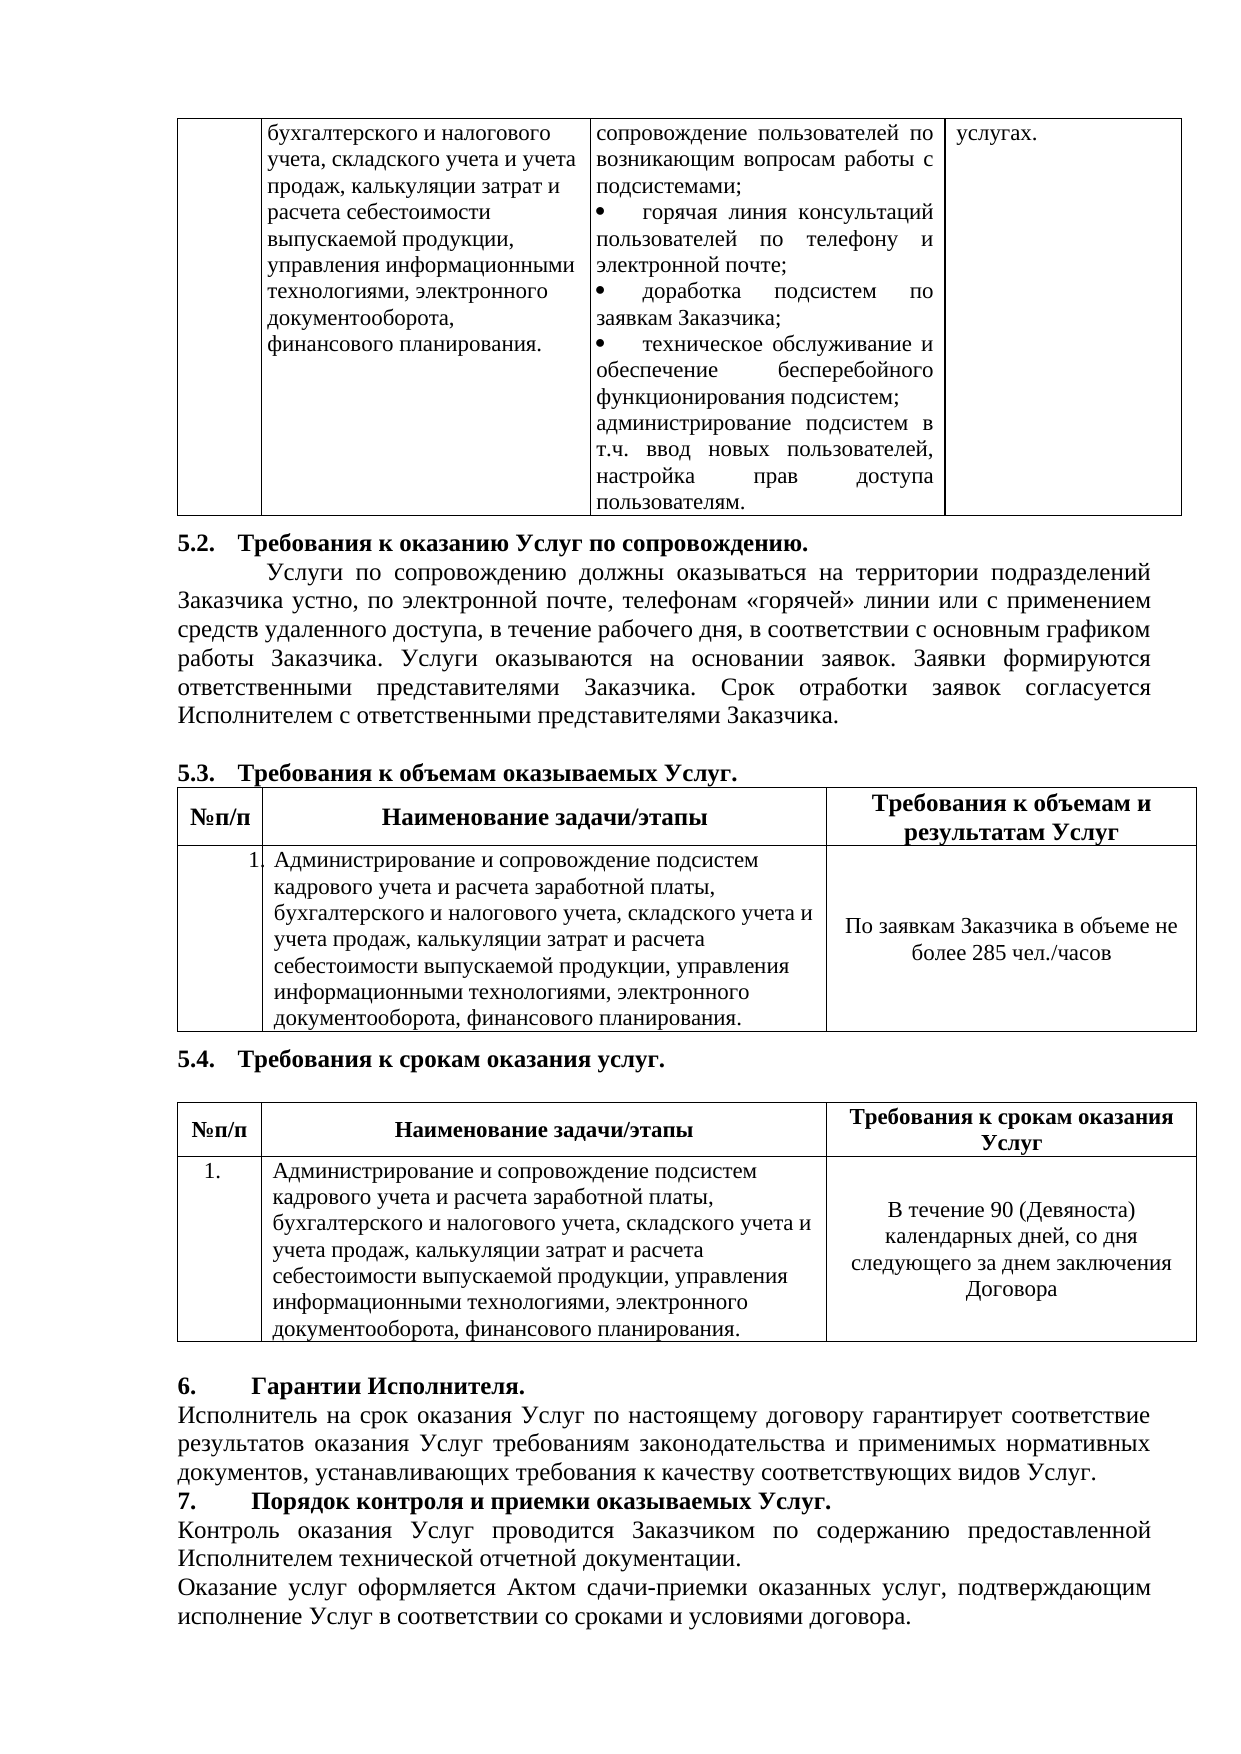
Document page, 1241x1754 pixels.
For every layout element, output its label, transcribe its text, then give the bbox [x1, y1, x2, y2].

table_header Наименование задачи/этапы [263, 788, 826, 845]
table_header Наименование задачи/этапы [262, 1103, 826, 1156]
subtitle Требования к оказанию Услуг по сопровождению. [177, 528, 1152, 557]
table_header №п/п [178, 1103, 261, 1156]
text Контроль оказания Услуг проводится Заказчиком по содержанию предоставленной Исполнителем технической отчетной документации. [177, 1515, 1152, 1572]
table_header Требования к срокам оказания Услуг [827, 1103, 1196, 1156]
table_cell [946, 119, 1181, 514]
table_cell [178, 1157, 261, 1341]
text Услуги по сопровождению должны оказываться на территории подразделений Заказчика устно, по электронной почте, телефонам «горячей» линии или с применением средств удаленного доступа, в течение рабочего дня, в соответствии с основным графиком работы Заказчика. Услуги оказываются на основании заявок. Заявки формируются ответственными представителями Заказчика. Срок отработки заявок согласуется Исполнителем с ответственными представителями Заказчика. [177, 557, 1152, 729]
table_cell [262, 119, 590, 514]
subtitle Требования к срокам оказания услуг. [177, 1044, 1152, 1073]
table_cell [178, 846, 262, 1031]
list Порядок контроля и приемки оказываемых Услуг. [177, 1486, 1152, 1515]
table_cell По заявкам Заказчика в объеме не более 285 чел./часов [827, 846, 1196, 1031]
list Гарантии Исполнителя. [177, 1371, 1152, 1400]
table_cell В течение 90 (Девяноста) календарных дней, со дня следующего за днем заключения Договора [827, 1157, 1196, 1341]
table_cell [591, 119, 944, 514]
table_header №п/п [178, 788, 262, 845]
subtitle Требования к объемам оказываемых Услуг. [177, 758, 1152, 787]
text Исполнитель на срок оказания Услуг по настоящему договору гарантирует соответствие результатов оказания Услуг требованиям законодательства и применимых нормативных документов, устанавливающих требования к качеству соответствующих видов Услуг. [177, 1400, 1152, 1486]
table_header Требования к объемам и результатам Услуг [827, 788, 1196, 845]
table_cell [178, 119, 261, 514]
text Оказание услуг оформляется Актом сдачи-приемки оказанных услуг, подтверждающим исполнение Услуг в соответствии со сроками и условиями договора. [177, 1572, 1152, 1630]
